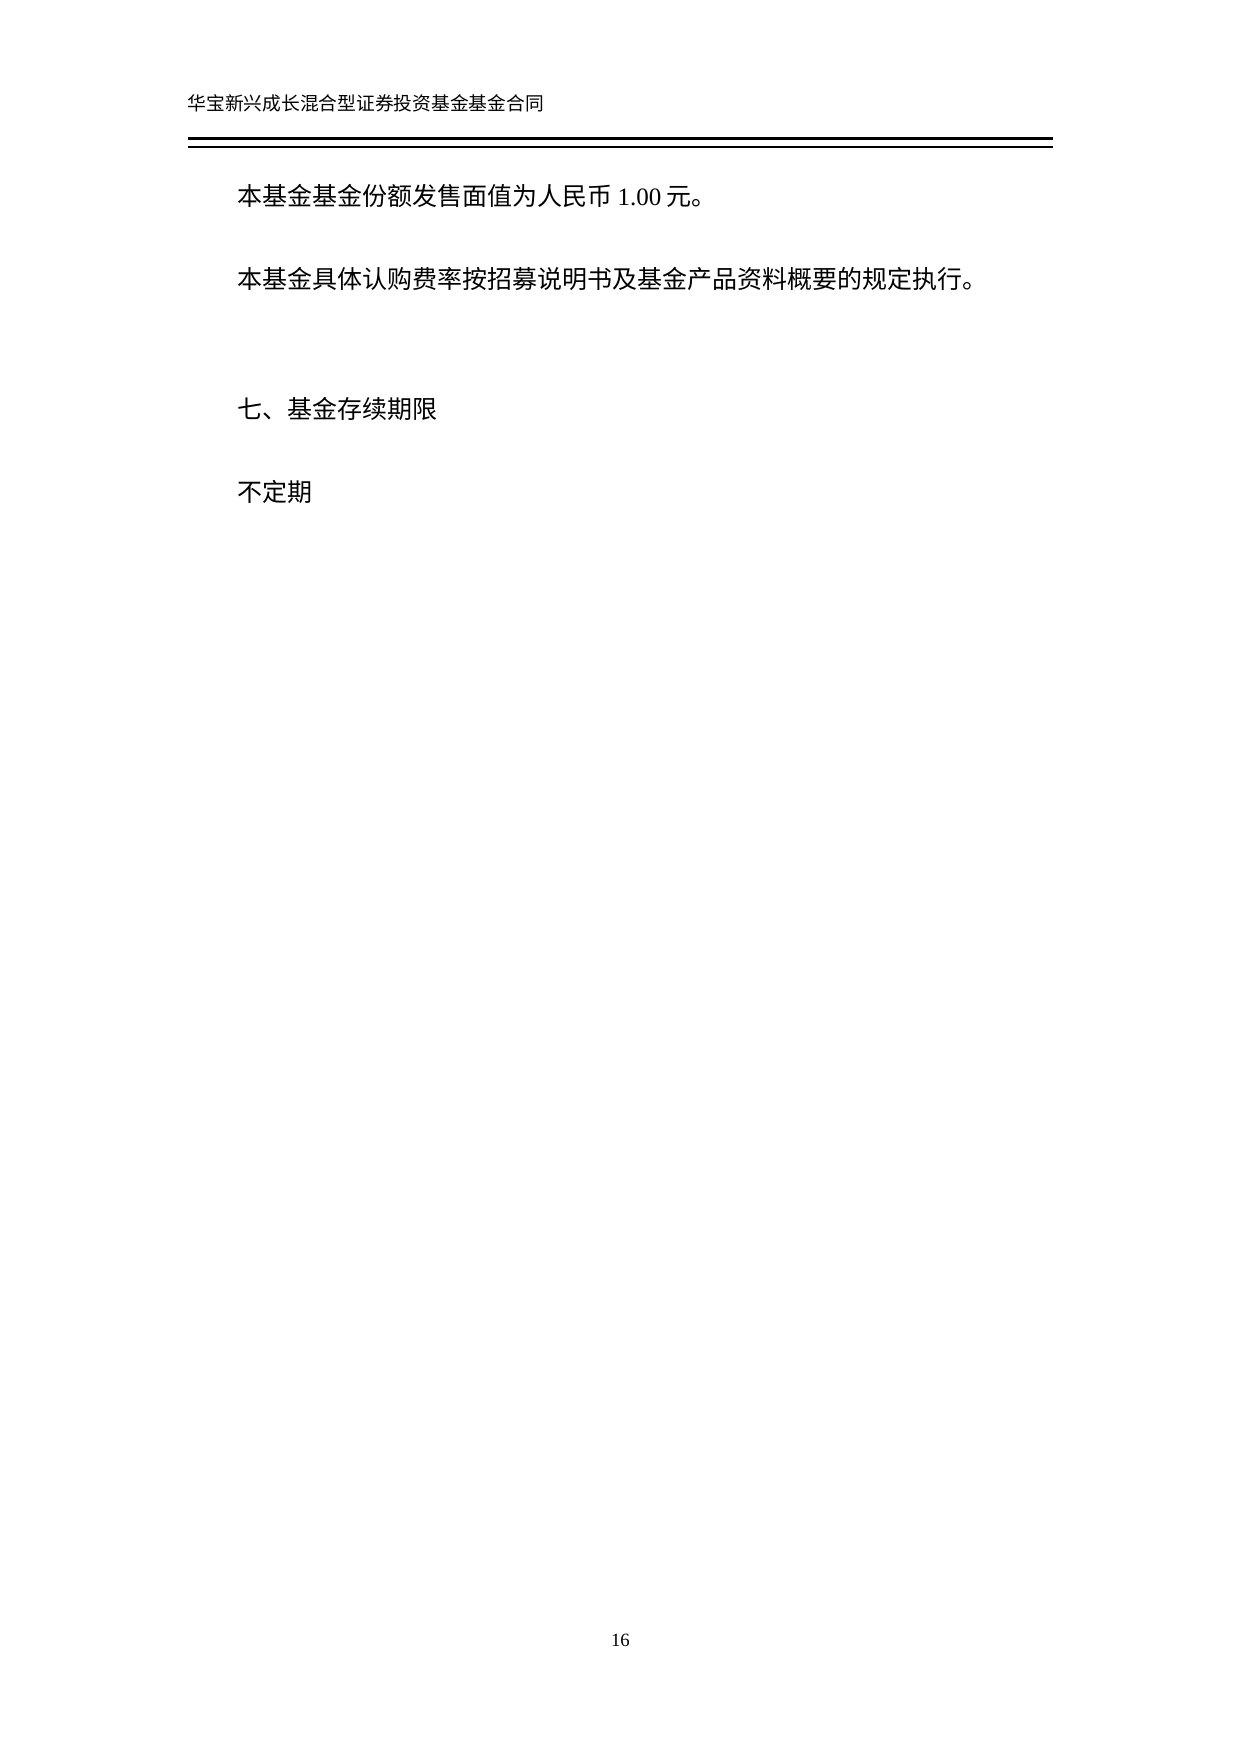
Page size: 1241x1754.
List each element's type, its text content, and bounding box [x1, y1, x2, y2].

text 不定期 [187, 458, 1053, 523]
text 七、基金存续期限 [187, 375, 1053, 440]
text 本基金基金份额发售面值为人民币1.00元。 [187, 162, 1053, 227]
text 本基金具体认购费率按招募说明书及基金产品资料概要的规定执行。 [187, 245, 1053, 310]
